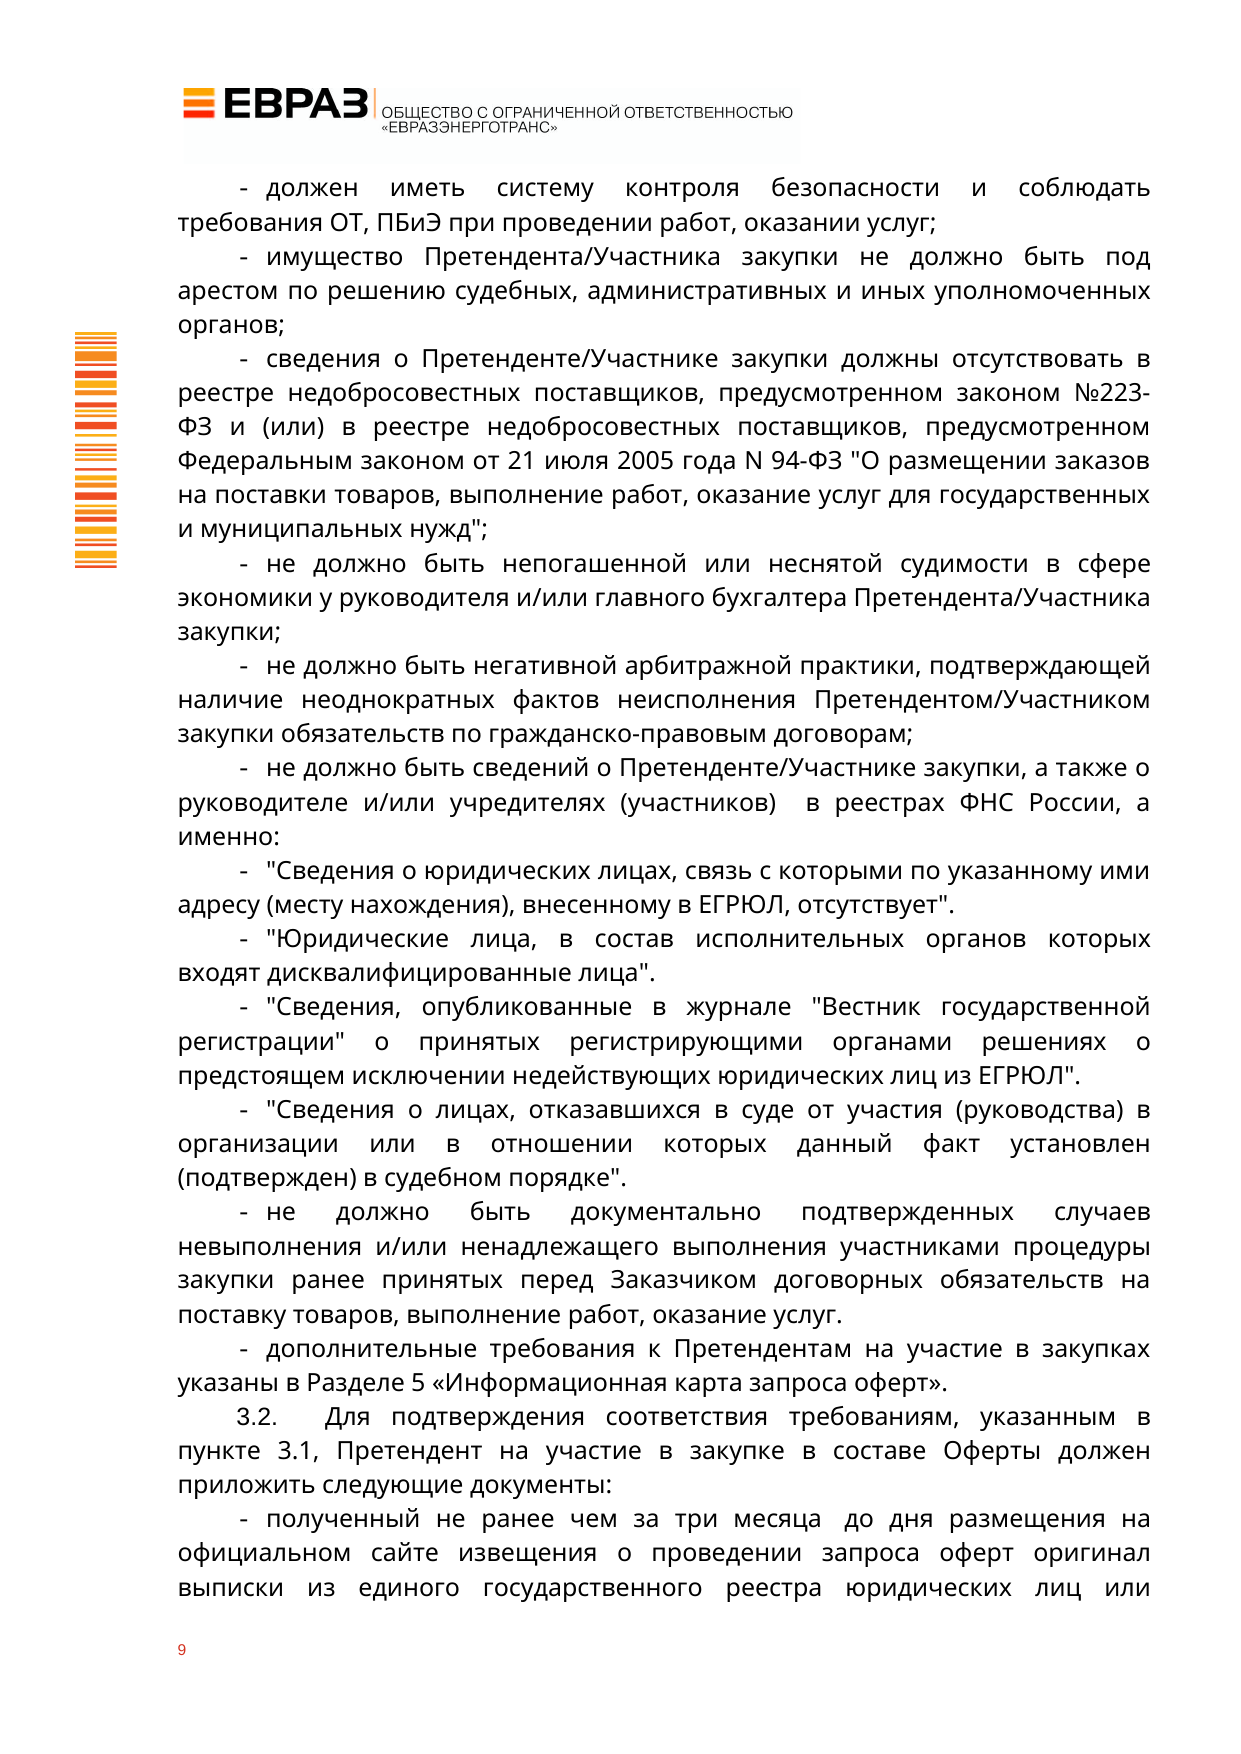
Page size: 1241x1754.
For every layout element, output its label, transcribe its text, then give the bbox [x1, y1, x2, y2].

list не должно быть негативной арбитражной практики, подтверждающей наличие неоднократных фактов неисполнения Претендентом/Участником закупки обязательств по гражданско-правовым договорам; [177, 648, 1152, 750]
list сведения о Претенденте/Участнике закупки должны отсутствовать в реестре недобросовестных поставщиков, предусмотренном законом №223-ФЗ и (или) в реестре недобросовестных поставщиков, предусмотренном Федеральным законом от 21 июля 2005 года N 94-ФЗ "О размещении заказов на поставки товаров, выполнение работ, оказание услуг для государственных и муниципальных нужд"; [177, 341, 1152, 545]
list "Сведения о юридических лицах, связь с которыми по указанному ими адресу (месту нахождения), внесенному в ЕГРЮЛ, отсутствует". [177, 852, 1152, 921]
list имущество Претендента/Участника закупки не должно быть под арестом по решению судебных, административных и иных уполномоченных органов; [177, 238, 1152, 341]
list "Юридические лица, в состав исполнительных органов которых входят дисквалифицированные лица". [177, 921, 1152, 989]
list дополнительные требования к Претендентам на участие в закупках указаны в Разделе 5 «Информационная карта запроса оферт». [177, 1330, 1152, 1399]
list "Сведения о лицах, отказавшихся в суде от участия (руководства) в организации или в отношении которых данный факт установлен (подтвержден) в судебном порядке". [177, 1091, 1152, 1194]
list не должно быть документально подтвержденных случаев невыполнения и/или ненадлежащего выполнения участниками процедуры закупки ранее принятых перед Заказчиком договорных обязательств на поставку товаров, выполнение работ, оказание услуг. [177, 1194, 1152, 1330]
picture [75, 332, 117, 568]
list должен иметь систему контроля безопасности и соблюдать требования ОТ, ПБиЭ при проведении работ, оказании услуг; [177, 170, 1152, 238]
list "Сведения, опубликованные в журнале "Вестник государственной регистрации" о принятых регистрирующими органами решениях о предстоящем исключении недействующих юридических лиц из ЕГРЮЛ". [177, 989, 1152, 1091]
list не должно быть непогашенной или неснятой судимости в сфере экономики у руководителя и/или главного бухгалтера Претендента/Участника закупки; [177, 545, 1152, 648]
picture [183, 88, 801, 164]
list не должно быть сведений о Претенденте/Участнике закупки, а также о руководителе и/или учредителях (участников) в реестрах ФНС России, а именно: [177, 750, 1152, 852]
list Для подтверждения соответствия требованиям, указанным в пункте 3.1, Претендент на участие в закупке в составе Оферты должен приложить следующие документы: [177, 1399, 1152, 1501]
